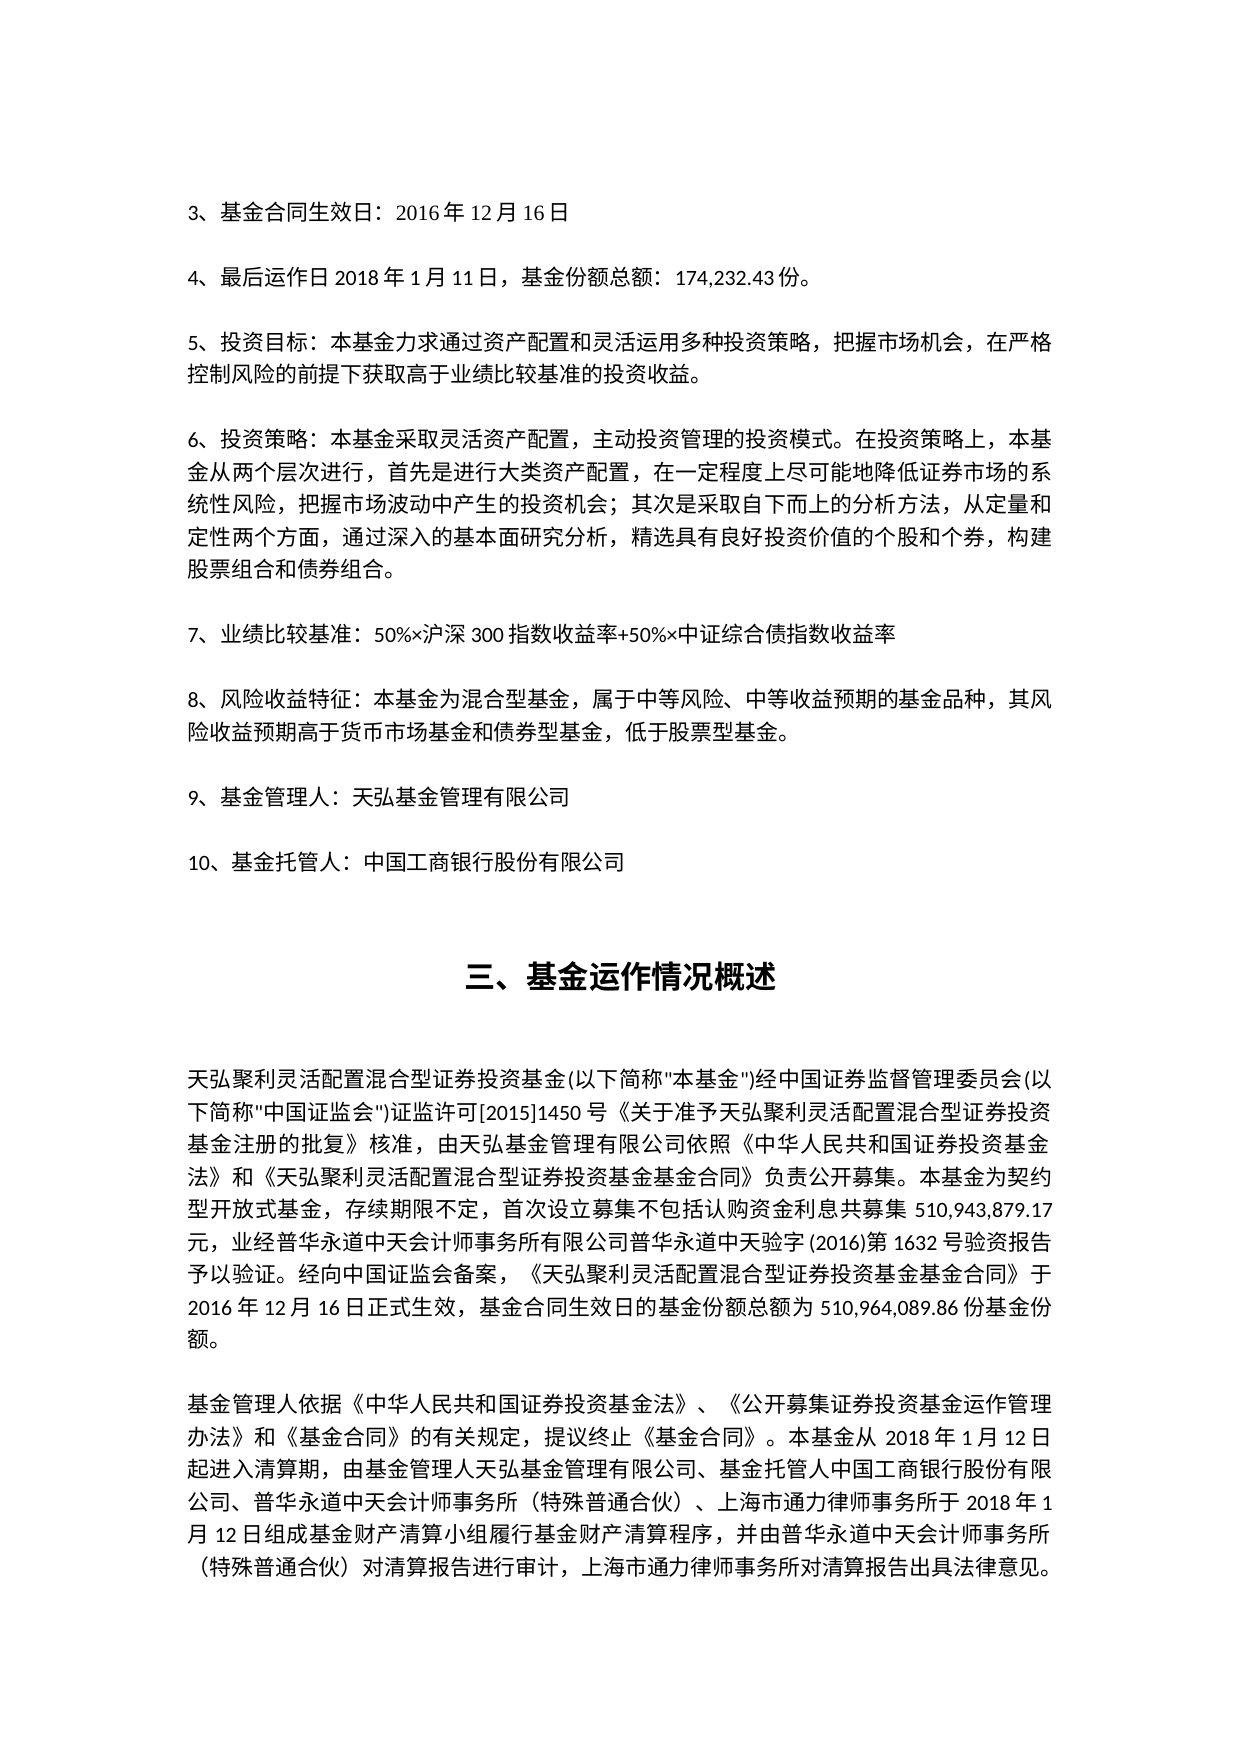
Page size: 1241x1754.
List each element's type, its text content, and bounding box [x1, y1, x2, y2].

text 6、投资策略：本基金采取灵活资产配置，主动投资管理的投资模式。在投资策略上，本基金从两个层次进行，首先是进行大类资产配置，在一定程度上尽可能地降低证券市场的系统性风险，把握市场波动中产生的投资机会；其次是采取自下而上的分析方法，从定量和定性两个方面，通过深入的基本面研究分析，精选具有良好投资价值的个股和个券，构建股票组合和债券组合。 [187, 422, 1053, 584]
text 4、最后运作日2018年1月11日，基金份额总额：174,232.43份。 [187, 259, 1053, 292]
text 10、基金托管人：中国工商银行股份有限公司 [187, 844, 1053, 877]
text 7、业绩比较基准：50%×沪深300指数收益率+50%×中证综合债指数收益率 [187, 617, 1053, 649]
text 天弘聚利灵活配置混合型证券投资基金(以下简称"本基金")经中国证券监督管理委员会(以下简称"中国证监会")证监许可[2015]1450号《关于准予天弘聚利灵活配置混合型证券投资基金注册的批复》核准，由天弘基金管理有限公司依照《中华人民共和国证券投资基金法》和《天弘聚利灵活配置混合型证券投资基金基金合同》负责公开募集。本基金为契约型开放式基金，存续期限不定，首次设立募集不包括认购资金利息共募集510,943,879.17元，业经普华永道中天会计师事务所有限公司普华永道中天验字(2016)第1632号验资报告予以验证。经向中国证监会备案，《天弘聚利灵活配置混合型证券投资基金基金合同》于2016年12月16日正式生效，基金合同生效日的基金份额总额为510,964,089.86份基金份额。 [187, 1062, 1053, 1354]
text 8、风险收益特征：本基金为混合型基金，属于中等风险、中等收益预期的基金品种，其风险收益预期高于货币市场基金和债券型基金，低于股票型基金。 [187, 682, 1053, 747]
subtitle 三、基金运作情况概述 [187, 942, 1053, 1007]
text 9、基金管理人：天弘基金管理有限公司 [187, 779, 1053, 812]
text 5、投资目标：本基金力求通过资产配置和灵活运用多种投资策略，把握市场机会，在严格控制风险的前提下获取高于业绩比较基准的投资收益。 [187, 324, 1053, 389]
text 基金管理人依据《中华人民共和国证券投资基金法》、《公开募集证券投资基金运作管理办法》和《基金合同》的有关规定，提议终止《基金合同》。本基金从2018年1月12日起进入清算期，由基金管理人天弘基金管理有限公司、基金托管人中国工商银行股份有限公司、普华永道中天会计师事务所（特殊普通合伙）、上海市通力律师事务所于2018年1月12日组成基金财产清算小组履行基金财产清算程序，并由普华永道中天会计师事务所（特殊普通合伙）对清算报告进行审计，上海市通力律师事务所对清算报告出具法律意见。 [187, 1387, 1053, 1582]
list 基金合同生效日：2016年12月16日 [187, 194, 1053, 227]
